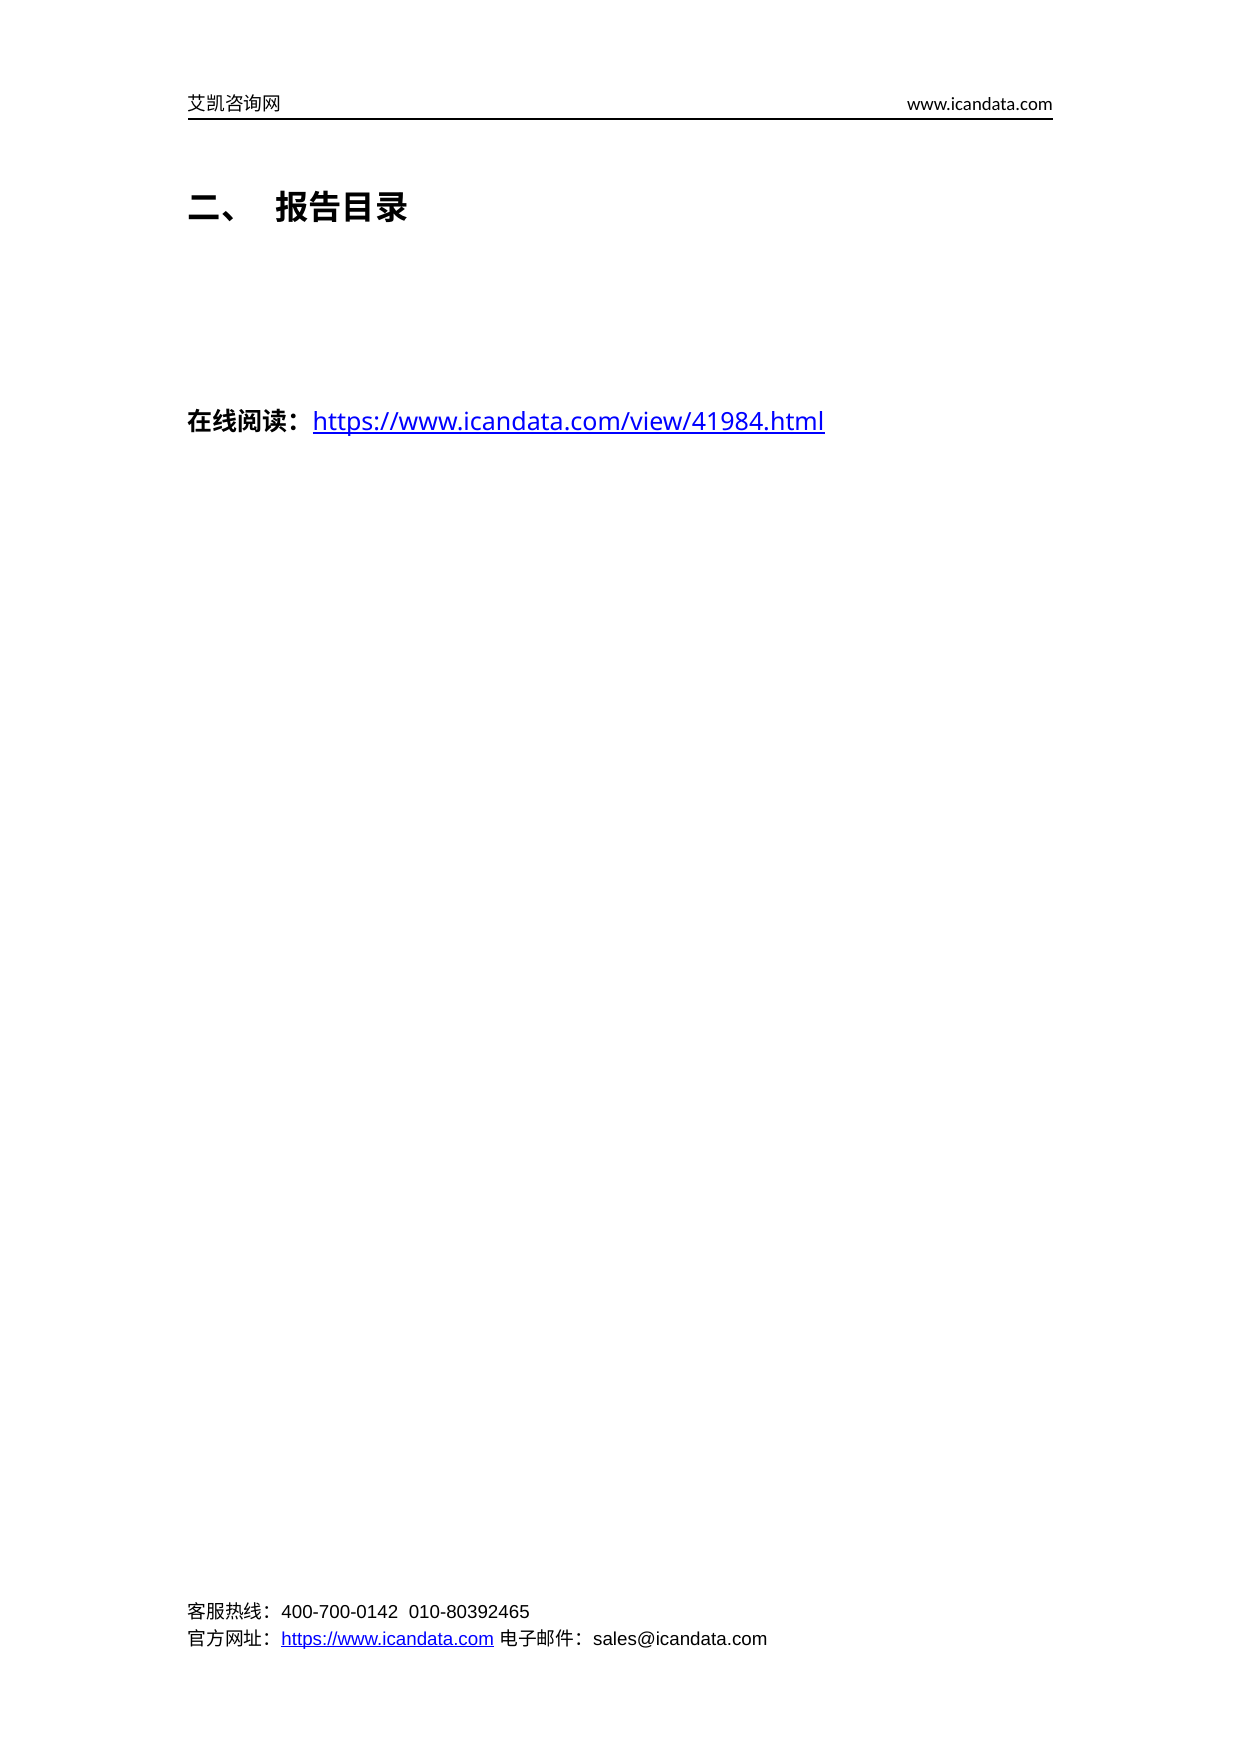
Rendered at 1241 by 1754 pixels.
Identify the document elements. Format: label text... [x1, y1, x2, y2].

text 在线阅读：https://www.icandata.com/view/41984.html [187, 387, 1053, 452]
subtitle 报告目录 [187, 172, 1053, 237]
